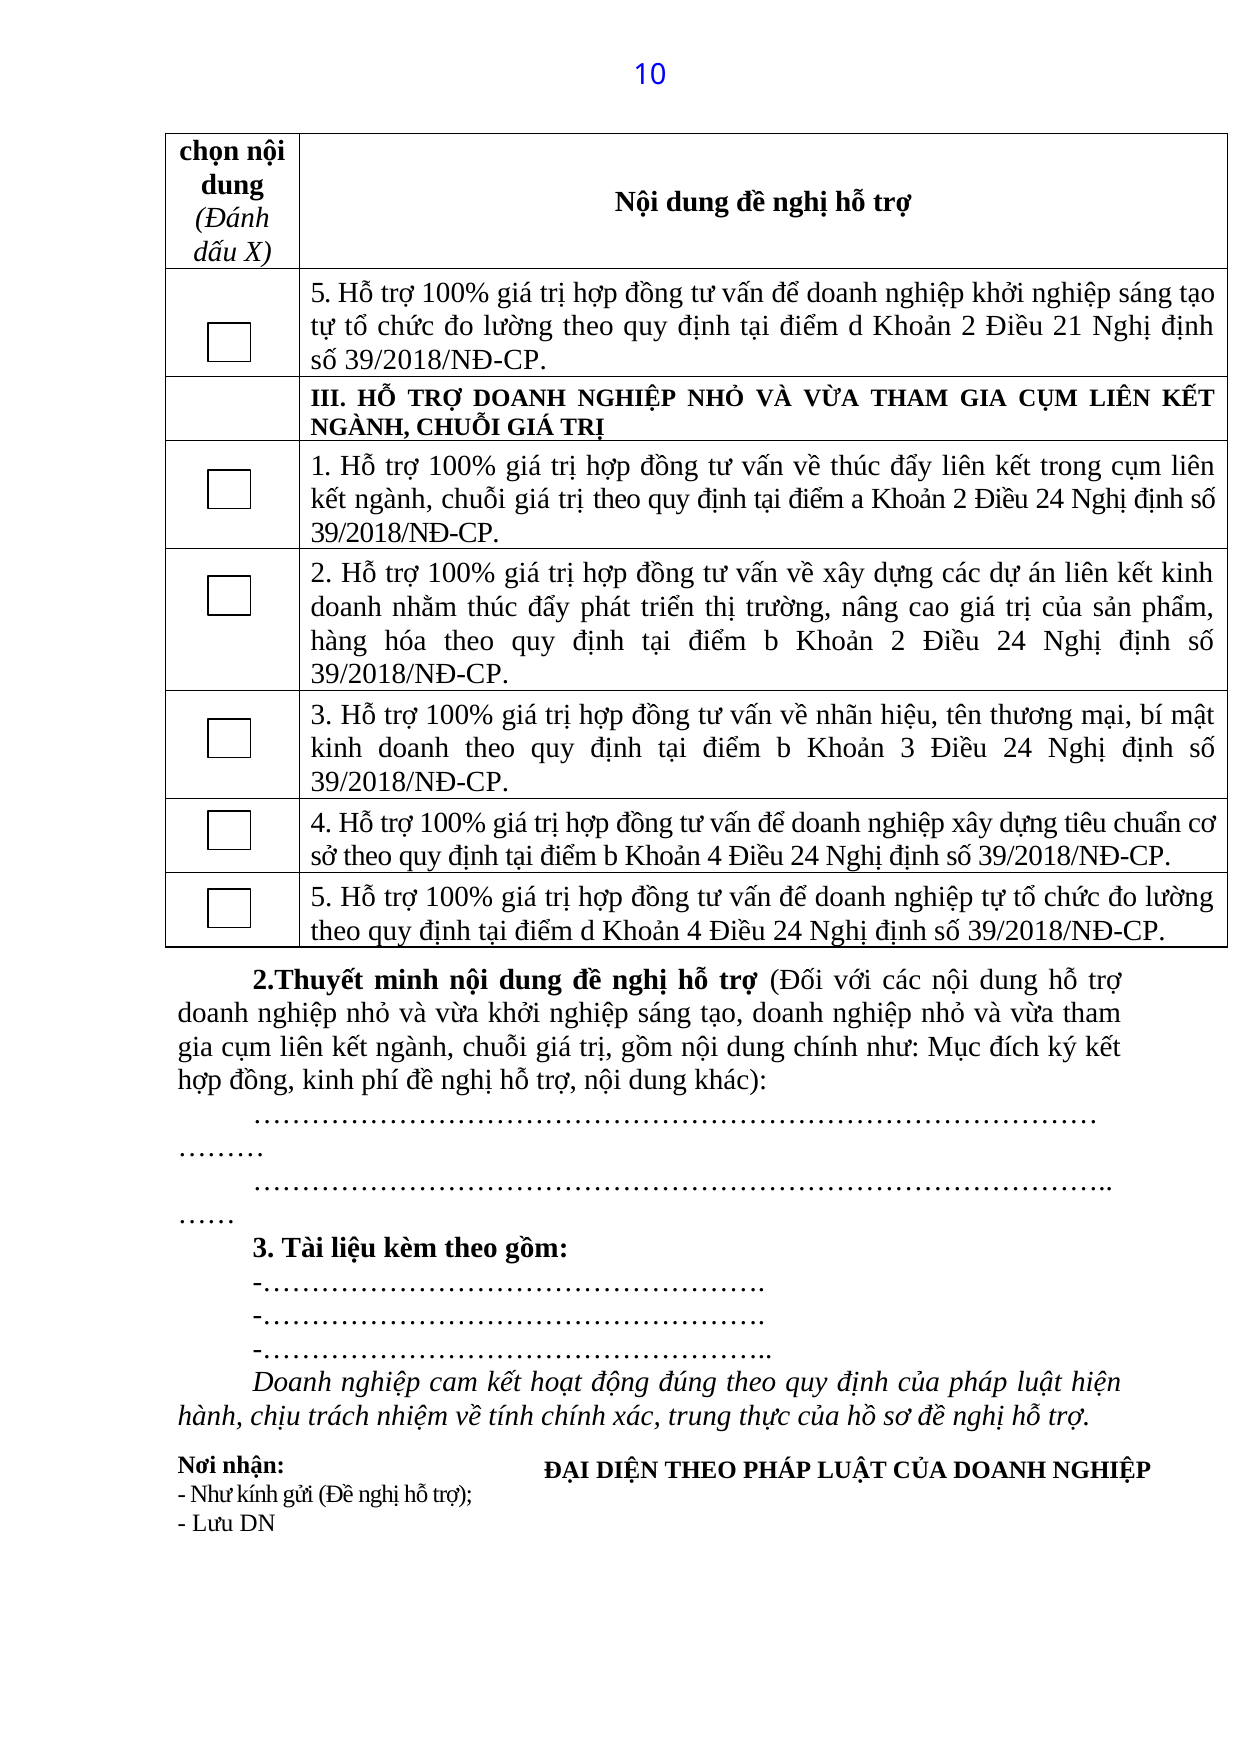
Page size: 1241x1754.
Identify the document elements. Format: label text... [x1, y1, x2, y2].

list …………………………………………………………………………………… [177, 1096, 1122, 1163]
table_cell [166, 441, 299, 548]
table_header chọn nội dung (Đánh dấu X) [166, 134, 299, 268]
list 2.Thuyết minh nội dung đề nghị hỗ trợ (Đối với các nội dung hỗ trợ doanh nghiệp nhỏ và vừa khởi nghiệp sáng tạo, doanh nghiệp nhỏ và vừa tham gia cụm liên kết ngành, chuỗi giá trị, gồm nội dung chính như: Mục đích ký kết hợp đồng, kinh phí đề nghị hỗ trợ, nội dung khác): [177, 962, 1122, 1096]
table_cell [166, 377, 299, 440]
table_cell [166, 691, 299, 798]
table_cell [166, 873, 299, 946]
table_header Nơi nhận: - Như kính gửi (Đề nghị hỗ trợ); - Lưu DN [166, 1451, 496, 1537]
table_cell 3. Hỗ trợ 100% giá trị hợp đồng tư vấn về nhãn hiệu, tên thương mại, bí mật kinh doanh theo quy định tại điểm b Khoản 3 Điều 24 Nghị định số 39/2018/NĐ-CP. [300, 691, 1227, 798]
text -……………………………………………. [177, 1297, 1122, 1331]
table_cell [166, 269, 299, 376]
table_cell 5. Hỗ trợ 100% giá trị hợp đồng tư vấn để doanh nghiệp tự tổ chức đo lường theo quy định tại điểm d Khoản 4 Điều 24 Nghị định số 39/2018/NĐ-CP. [300, 873, 1227, 946]
text ……………………………………………………………………………..…… [177, 1163, 1122, 1230]
table_cell 2. Hỗ trợ 100% giá trị hợp đồng tư vấn về xây dựng các dự án liên kết kinh doanh nhằm thúc đẩy phát triển thị trường, nâng cao giá trị của sản phẩm, hàng hóa theo quy định tại điểm b Khoản 2 Điều 24 Nghị định số 39/2018/NĐ-CP. [300, 549, 1227, 690]
table_cell [166, 799, 299, 872]
table_header Nội dung đề nghị hỗ trợ [300, 134, 1227, 268]
table_cell [166, 549, 299, 690]
list 3. Tài liệu kèm theo gồm: [252, 1230, 1122, 1264]
text -……………………………………………. [177, 1264, 1122, 1297]
table_cell III. HỖ TRỢ DOANH NGHIỆP NHỎ VÀ VỪA THAM GIA CỤM LIÊN KẾT NGÀNH, CHUỖI GIÁ TRỊ [300, 377, 1227, 440]
table_header ĐẠI DIỆN THEO PHÁP LUẬT CỦA DOANH NGHIỆP [496, 1451, 1199, 1537]
table_cell 5. Hỗ trợ 100% giá trị hợp đồng tư vấn để doanh nghiệp khởi nghiệp sáng tạo tự tổ chức đo lường theo quy định tại điểm d Khoản 2 Điều 21 Nghị định số 39/2018/NĐ-CP. [300, 269, 1227, 376]
text -…………………………………………….. [177, 1331, 1122, 1364]
text Doanh nghiệp cam kết hoạt động đúng theo quy định của pháp luật hiện hành, chịu trách nhiệm về tính chính xác, trung thực của hồ sơ đề nghị hỗ trợ. [177, 1364, 1122, 1431]
table_cell 1. Hỗ trợ 100% giá trị hợp đồng tư vấn về thúc đẩy liên kết trong cụm liên kết ngành, chuỗi giá trị theo quy định tại điểm a Khoản 2 Điều 24 Nghị định số 39/2018/NĐ-CP. [300, 441, 1227, 548]
table_cell 4. Hỗ trợ 100% giá trị hợp đồng tư vấn để doanh nghiệp xây dựng tiêu chuẩn cơ sở theo quy định tại điểm b Khoản 4 Điều 24 Nghị định số 39/2018/NĐ-CP. [300, 799, 1227, 872]
